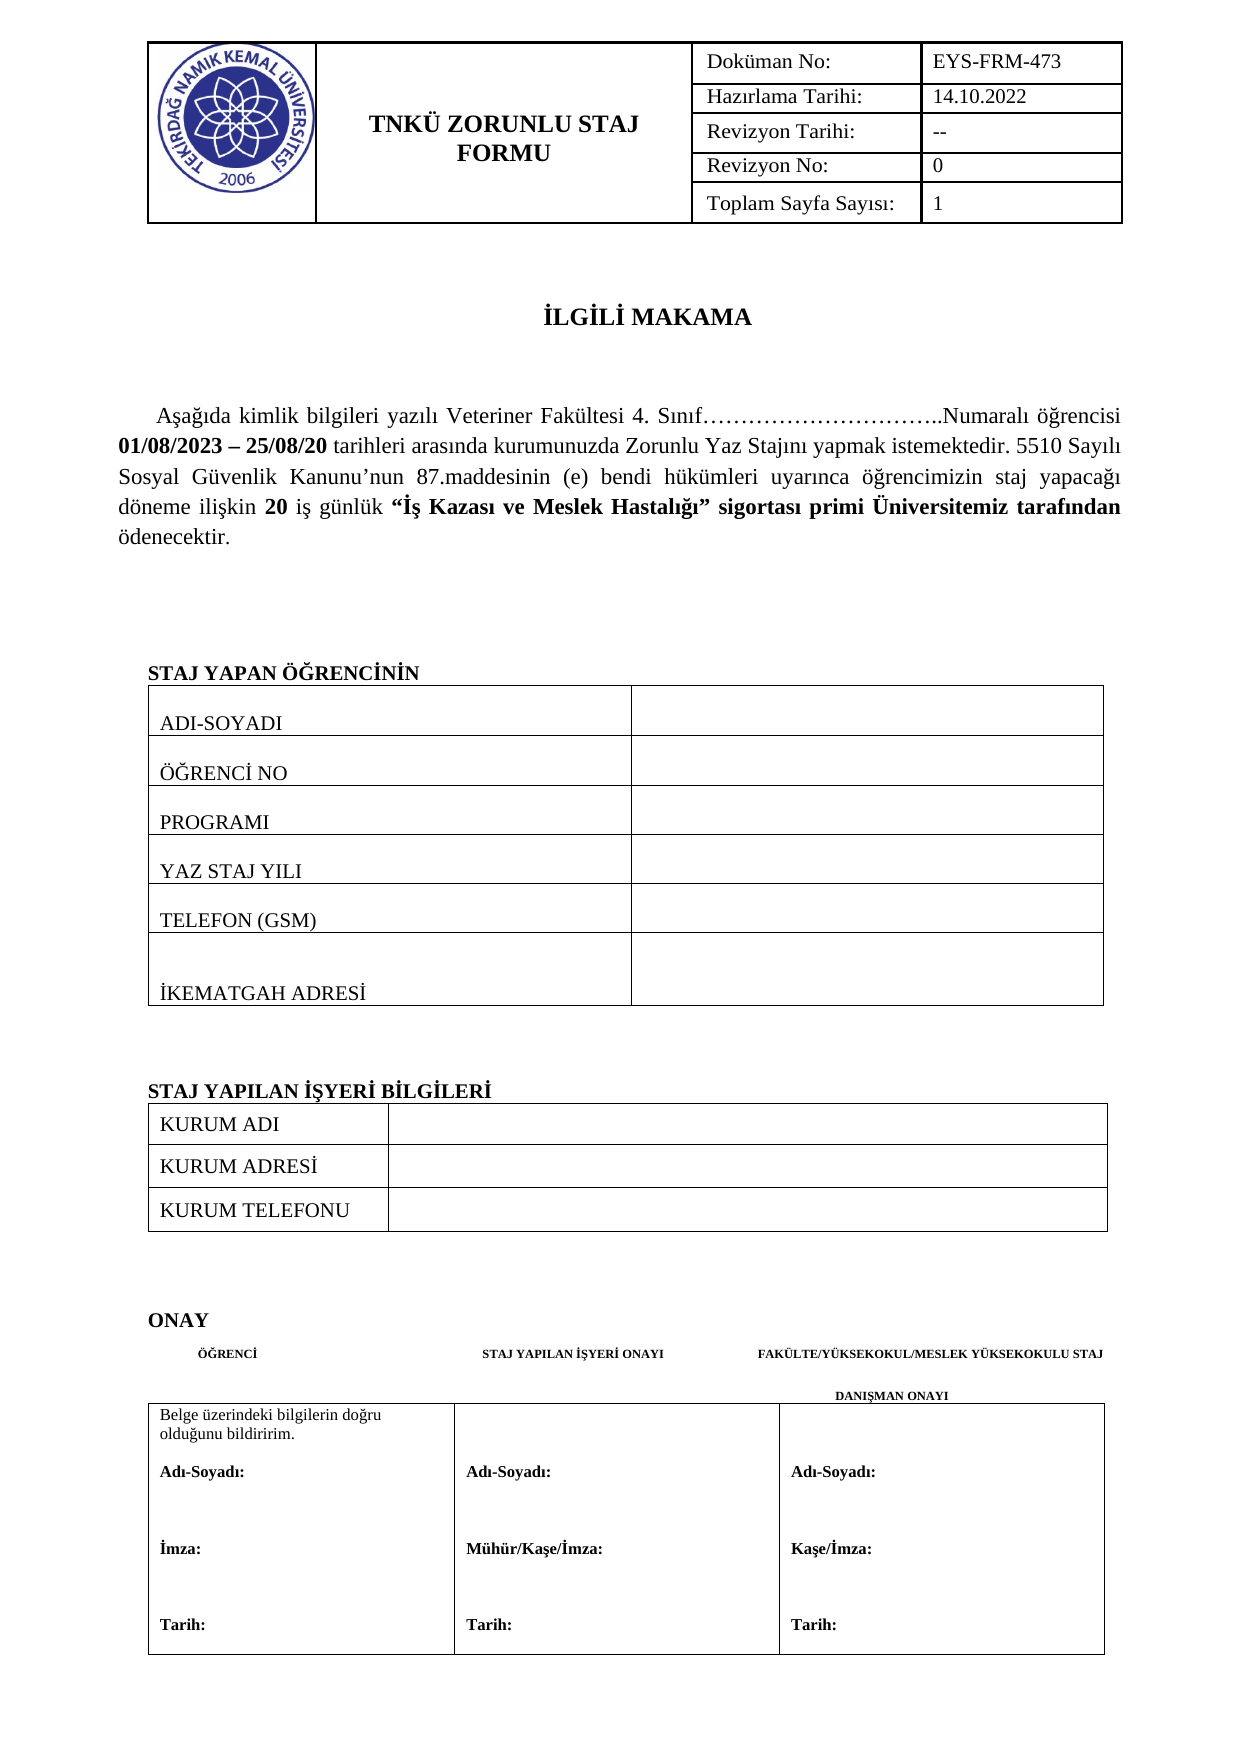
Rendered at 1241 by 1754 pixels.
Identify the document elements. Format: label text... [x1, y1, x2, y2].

table_header [632, 686, 1103, 734]
table_cell [632, 933, 1103, 1005]
text STAJ YAPAN ÖĞRENCİNİN [148, 661, 1122, 685]
table_cell [389, 1145, 1107, 1187]
table_header Adı-Soyadı: Kaşe/İmza: Tarih: [780, 1404, 1104, 1653]
table_cell KURUM ADRESİ [149, 1145, 388, 1187]
text DANIŞMAN ONAYI [148, 1389, 1122, 1403]
text STAJ YAPILAN İŞYERİ BİLGİLERİ [148, 1079, 1122, 1103]
table_cell İKEMATGAH ADRESİ [149, 933, 631, 1005]
table_header ADI-SOYADI [149, 686, 631, 734]
table_cell PROGRAMI [149, 786, 631, 834]
table_cell TELEFON (GSM) [149, 884, 631, 932]
table_cell [389, 1188, 1107, 1231]
table_cell ÖĞRENCİ NO [149, 736, 631, 785]
table_cell KURUM TELEFONU [149, 1188, 388, 1231]
picture [157, 44, 315, 193]
table_header KURUM ADI [149, 1104, 388, 1144]
text İLGİLİ MAKAMA [148, 302, 1122, 330]
table_cell YAZ STAJ YILI [149, 835, 631, 883]
table_cell [632, 835, 1103, 883]
table_cell [632, 884, 1103, 932]
table_cell [632, 786, 1103, 834]
table_header Adı-Soyadı: Mühür/Kaşe/İmza: Tarih: [455, 1404, 779, 1653]
text ÖĞRENCİ STAJ YAPILAN İŞYERİ ONAYI FAKÜLTE/YÜKSEKOKUL/MESLEK YÜKSEKOKULU STAJ [148, 1347, 1122, 1361]
text Aşağıda kimlik bilgileri yazılı Veteriner Fakültesi 4. Sınıf…………………………..Numaralı öğrencisi 01/08/2023 – 25/08/20 tarihleri arasında kurumunuzda Zorunlu Yaz Stajını yapmak istemektedir. 5510 Sayılı Sosyal Güvenlik Kanunu’nun 87.maddesinin (e) bendi hükümleri uyarınca öğrencimizin staj yapacağı döneme ilişkin 20 iş günlük “İş Kazası ve Meslek Hastalığı” sigortası primi Üniversitemiz tarafından ödenecektir. [118, 402, 1122, 549]
table_header [389, 1104, 1107, 1144]
table_cell [632, 736, 1103, 785]
text ONAY [148, 1308, 1122, 1332]
table_header Belge üzerindeki bilgilerin doğru olduğunu bildiririm. Adı-Soyadı: İmza: Tarih: [149, 1404, 454, 1653]
